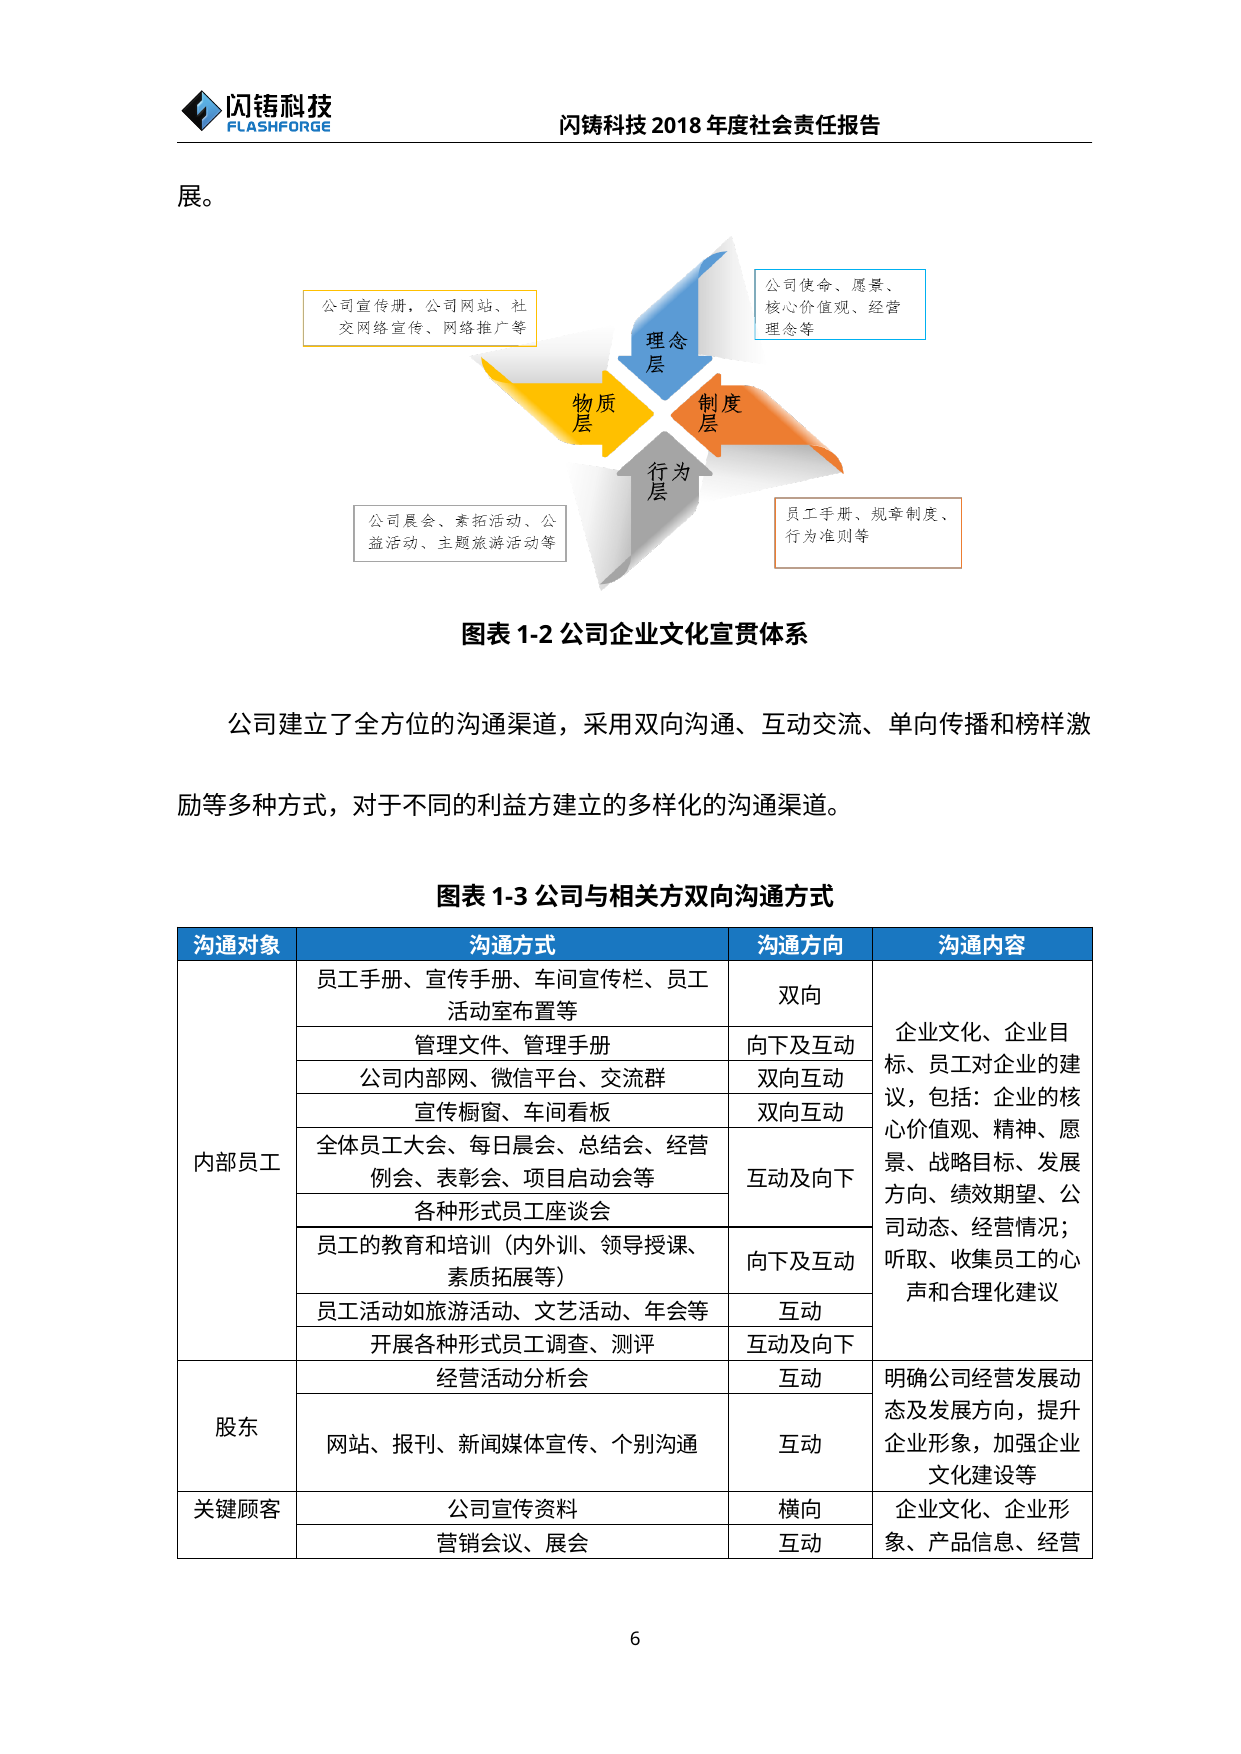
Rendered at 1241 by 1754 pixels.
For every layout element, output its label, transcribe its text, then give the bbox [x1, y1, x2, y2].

table_cell 公司内部网、微信平台、交流群 [297, 1061, 728, 1093]
table_cell 员工手册、宣传手册、车间宣传栏、员工活动室布置等 [297, 961, 728, 1026]
table_cell 员工的教育和培训（内外训、领导授课、素质拓展等） [297, 1228, 728, 1292]
table_cell 互动 [729, 1361, 872, 1393]
table_cell 企业文化、企业目标、员工对企业的建议，包括：企业的核心价值观、精神、愿景、战略目标、发展方向、绩效期望、公司动态、经营情况；听取、收集员工的心声和合理化建议 [873, 961, 1092, 1359]
table_cell 双向 [729, 961, 872, 1026]
table_header 沟通内容 [873, 928, 1092, 960]
picture [302, 236, 967, 591]
table_cell 网站、报刊、新闻媒体宣传、个别沟通 [297, 1394, 728, 1491]
table_cell 公司宣传资料 [297, 1492, 728, 1524]
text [177, 162, 1092, 227]
table_cell 全体员工大会、每日晨会、总结会、经营例会、表彰会、项目启动会等 [297, 1128, 728, 1193]
table_cell 营销会议、展会 [297, 1525, 728, 1558]
table_cell 横向 [729, 1492, 872, 1524]
table_header 沟通对象 [178, 928, 296, 960]
table_cell 企业文化、企业形象、产品信息、经营动态、发展方向；提升企业知名度和美誉度；与企业互动，推广企业成功经验 [873, 1492, 1092, 1558]
table_cell 双向互动 [729, 1061, 872, 1093]
table_cell 向下及互动 [729, 1228, 872, 1292]
table_cell 互动及向下 [729, 1128, 872, 1226]
table_cell 互动 [729, 1525, 872, 1558]
table_cell 各种形式员工座谈会 [297, 1194, 728, 1226]
table_cell 向下及互动 [729, 1027, 872, 1060]
table_cell 内部员工 [178, 961, 296, 1359]
table_cell 开展各种形式员工调查、测评 [297, 1327, 728, 1359]
table_cell 关键顾客 [178, 1492, 296, 1558]
table_header 沟通方式 [297, 928, 728, 960]
text 图表1-2 公司企业文化宣贯体系 [177, 600, 1092, 665]
table_cell 明确公司经营发展动态及发展方向，提升企业形象，加强企业文化建设等 [873, 1361, 1092, 1491]
table_header 沟通方向 [729, 928, 872, 960]
table_cell 双向互动 [729, 1094, 872, 1127]
table_cell 管理文件、管理手册 [297, 1027, 728, 1060]
table_cell 股东 [178, 1361, 296, 1491]
table_cell 宣传橱窗、车间看板 [297, 1094, 728, 1127]
picture [177, 88, 335, 134]
text 公司建立了全方位的沟通渠道，采用双向沟通、互动交流、单向传播和榜样激励等多种方式，对于不同的利益方建立的多样化的沟通渠道。 [177, 690, 1092, 836]
table_cell 互动及向下 [729, 1327, 872, 1359]
table_cell 经营活动分析会 [297, 1361, 728, 1393]
table_cell 员工活动如旅游活动、文艺活动、年会等 [297, 1294, 728, 1326]
table_cell 互动 [729, 1394, 872, 1491]
table_cell 互动 [729, 1294, 872, 1326]
text 图表1-3 公司与相关方双向沟通方式 [177, 862, 1092, 927]
